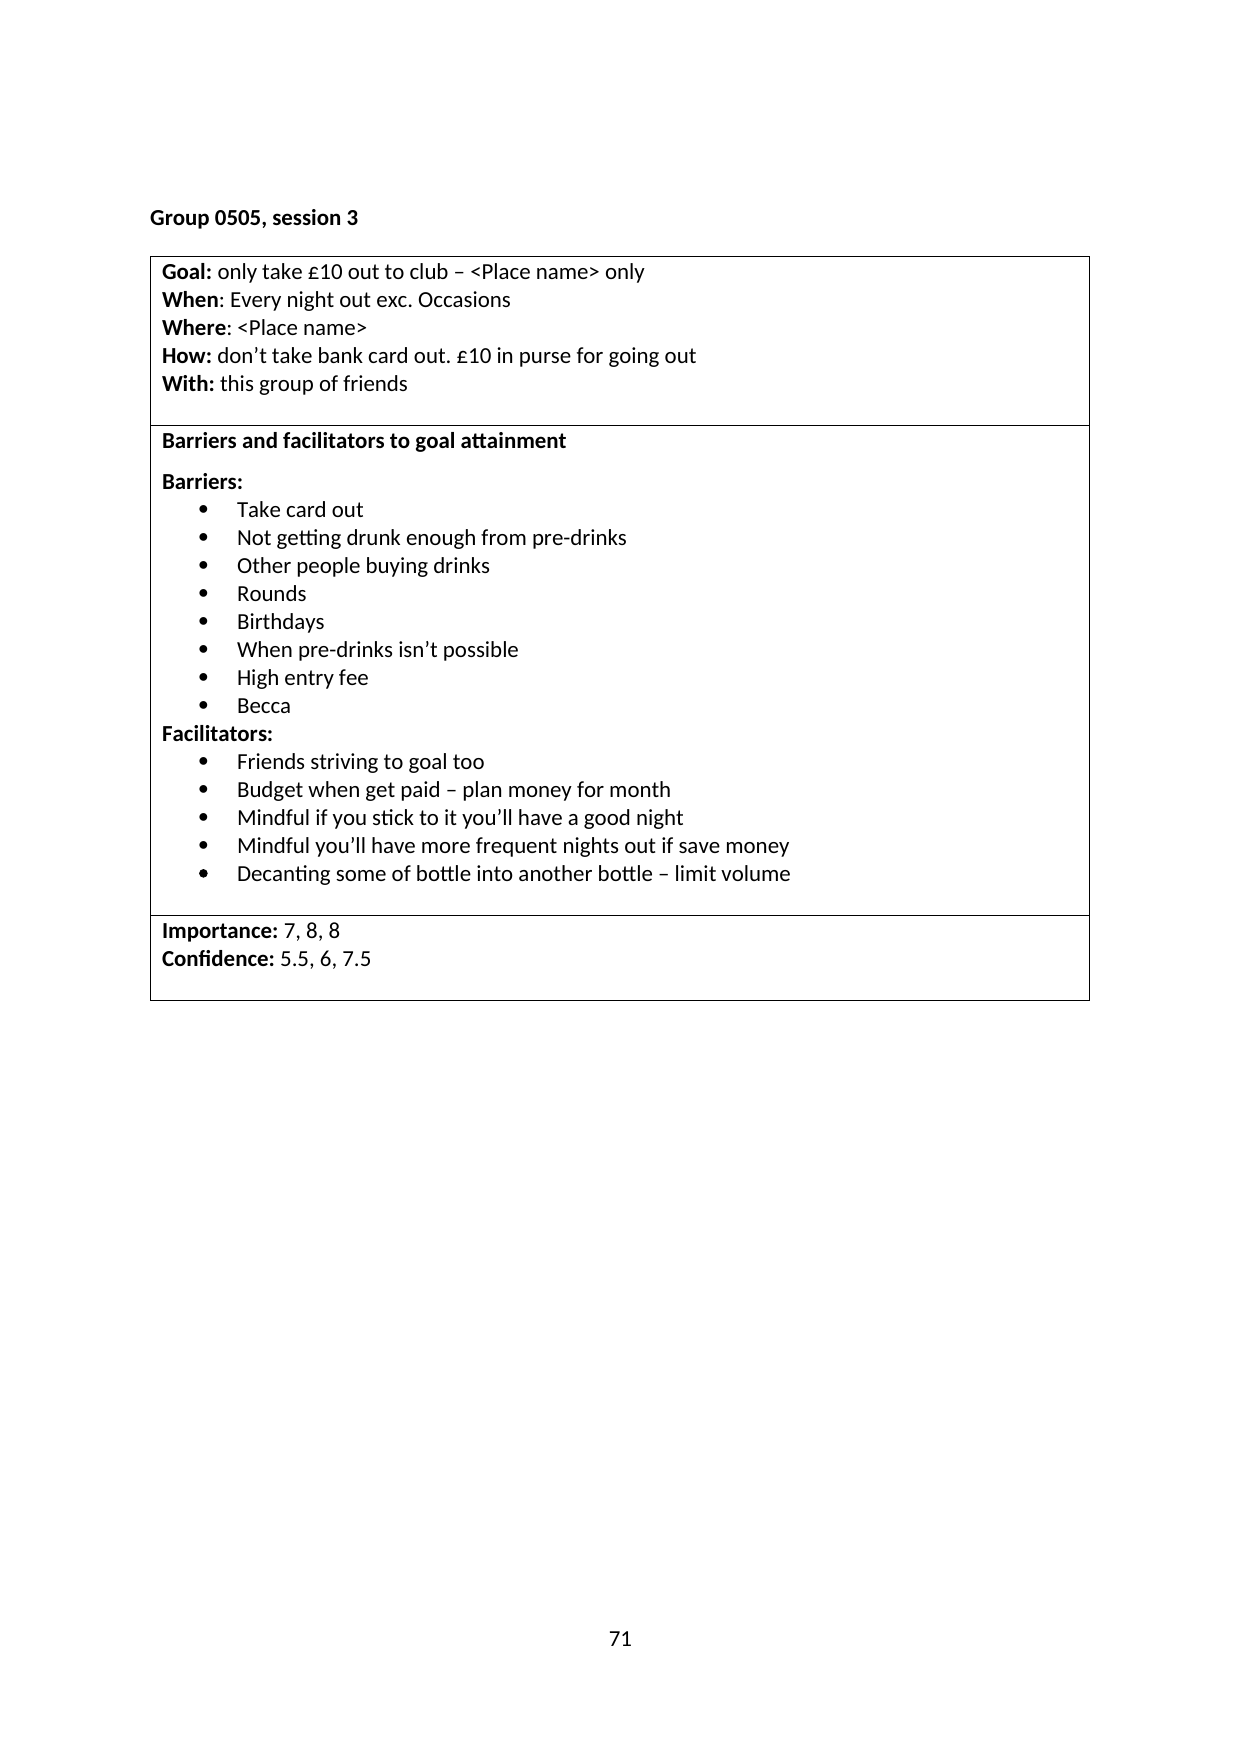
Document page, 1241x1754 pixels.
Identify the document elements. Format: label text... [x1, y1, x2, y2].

table_cell Barriers and facilitators to goal attainment Barriers: Take card out Not getting drunk enough from pre-drinks Other people buying drinks Rounds Birthdays When pre-drinks isn’t possible High entry fee Becca Facilitators: Friends striving to goal too Budget when get paid – plan money for month Mindful if you stick to it you’ll have a good night Mindful you’ll have more frequent nights out if save money Decanting some of bottle into another bottle – limit volume [151, 426, 1089, 915]
table_header Goal: only take £10 out to club – <Place name> only When: Every night out exc. Occasions Where: <Place name> How: don’t take bank card out. £10 in purse for going out With: this group of friends [151, 257, 1089, 425]
table_cell Importance: 7, 8, 8 Confidence: 5.5, 6, 7.5 [151, 916, 1089, 1000]
text Group 0505, session 3 [150, 203, 1090, 231]
